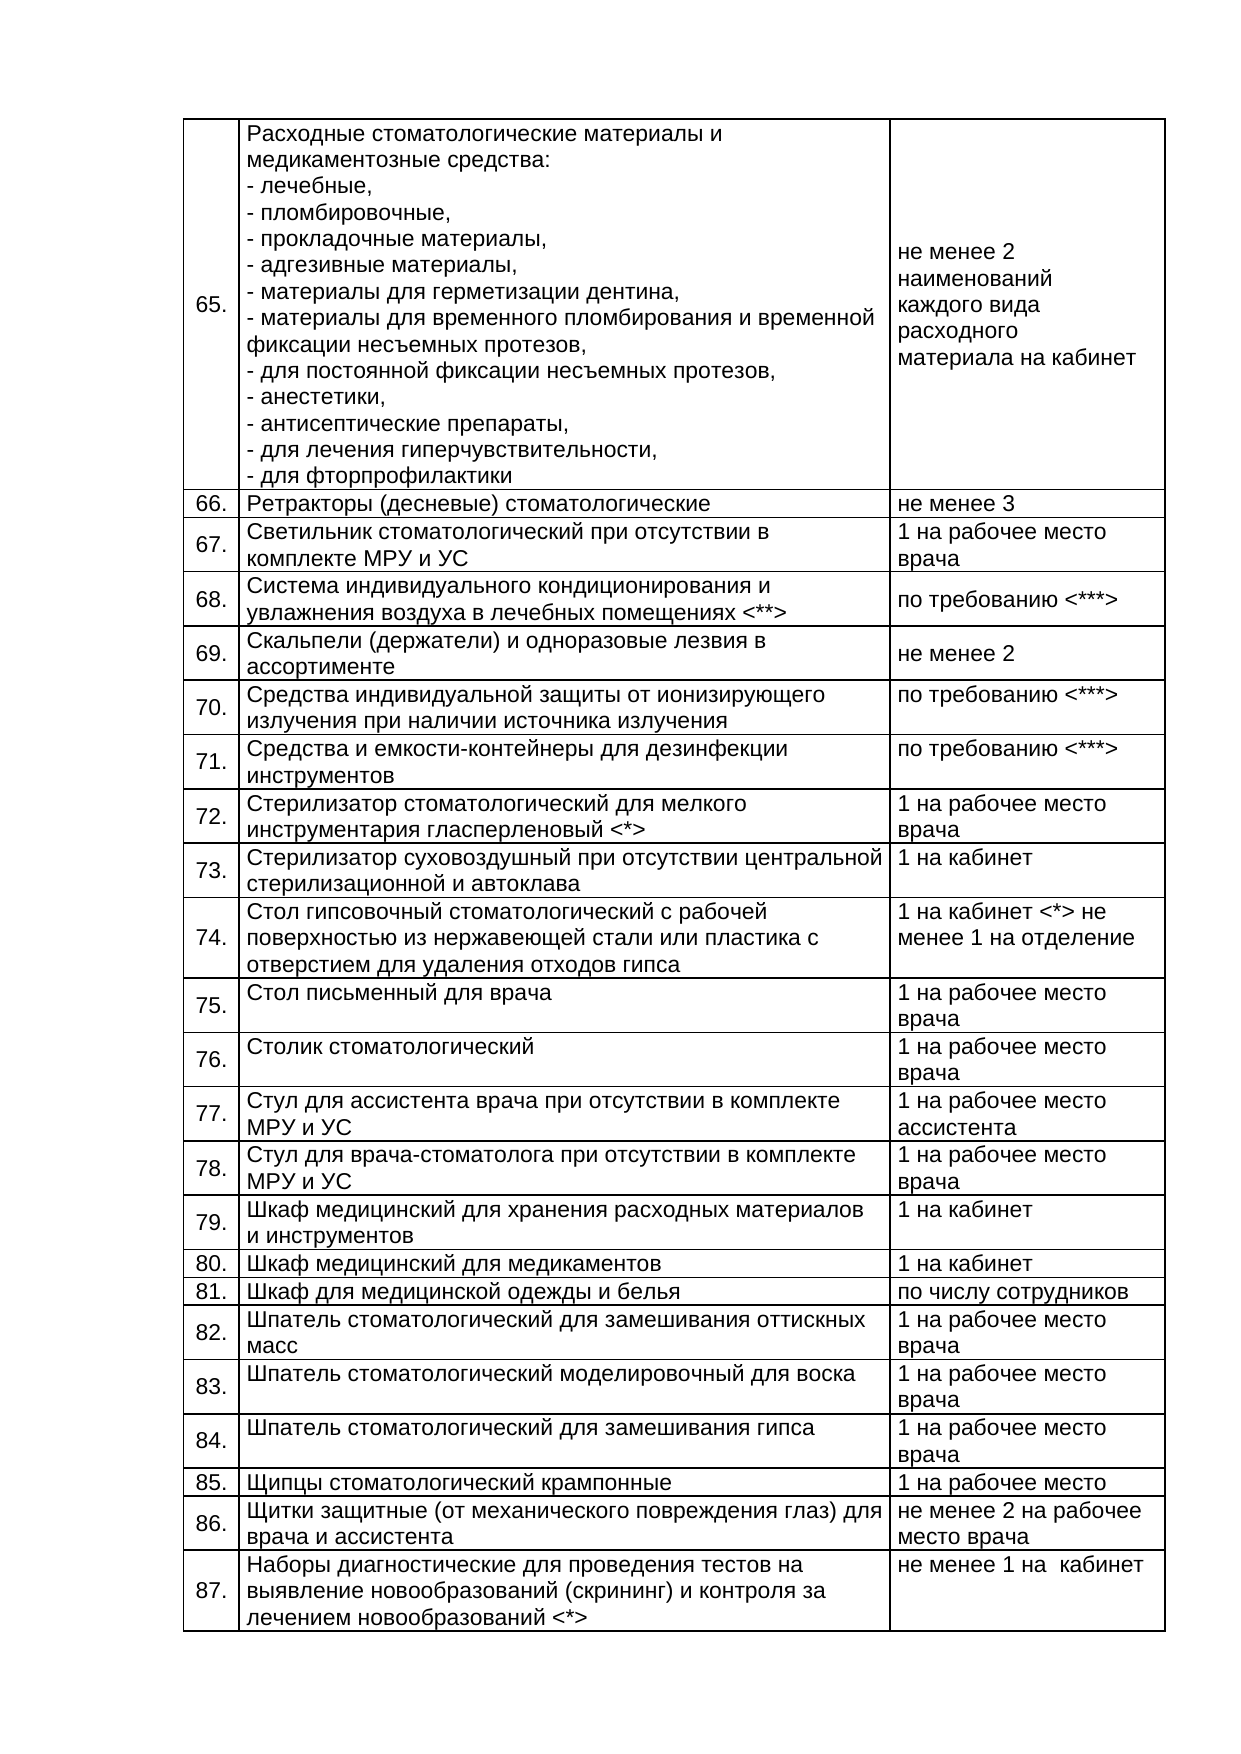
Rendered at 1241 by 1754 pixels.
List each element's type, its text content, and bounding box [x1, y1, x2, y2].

table_cell 70. [184, 681, 238, 734]
table_cell Стол письменный для врача [240, 979, 889, 1031]
table_cell 1 на рабочее место врача [891, 979, 1164, 1031]
table_cell 1 на рабочее место врача [891, 790, 1164, 842]
table_cell Шпатель стоматологический моделировочный для воска [240, 1360, 889, 1413]
table_cell 1 на кабинет [891, 1250, 1164, 1276]
table_cell Стерилизатор суховоздушный при отсутствии центральной стерилизационной и автоклава [240, 844, 889, 896]
table_cell 1 на кабинет [891, 844, 1164, 896]
table_cell 1 на кабинет [891, 1196, 1164, 1248]
table_cell не менее 2 наименований каждого вида расходного материала на кабинет [891, 120, 1164, 489]
table_cell Столик стоматологический [240, 1033, 889, 1086]
table_cell 73. [184, 844, 238, 896]
table_cell Наборы диагностические для проведения тестов на выявление новообразований (скрининг) и контроля за лечением новообразований <*> [240, 1551, 889, 1630]
table_cell Стол гипсовочный стоматологический с рабочей поверхностью из нержавеющей стали или пластика с отверстием для удаления отходов гипса [240, 898, 889, 977]
table_cell 1 на рабочее место врача [891, 1360, 1164, 1413]
table_cell по требованию <***> [891, 735, 1164, 788]
table_cell Шкаф медицинский для медикаментов [240, 1250, 889, 1276]
table_cell Средства индивидуальной защиты от ионизирующего излучения при наличии источника излучения [240, 681, 889, 734]
table_cell по требованию <***> [891, 681, 1164, 734]
table_cell Шкаф медицинский для хранения расходных материалов и инструментов [240, 1196, 889, 1248]
table_cell 1 на кабинет <*> не менее 1 на отделение [891, 898, 1164, 977]
table_cell 87. [184, 1551, 238, 1630]
table_cell 67. [184, 518, 238, 571]
table_cell 75. [184, 979, 238, 1031]
table_cell 1 на рабочее место [891, 1469, 1164, 1495]
table_cell 1 на рабочее место врача [891, 1033, 1164, 1086]
table_cell Светильник стоматологический при отсутствии в комплекте МРУ и УС [240, 518, 889, 571]
table_cell Скальпели (держатели) и одноразовые лезвия в ассортименте [240, 627, 889, 679]
table_cell Ретракторы (десневые) стоматологические [240, 490, 889, 517]
table_cell 66. [184, 490, 238, 517]
table_cell Щипцы стоматологический крампонные [240, 1469, 889, 1495]
table_cell 72. [184, 790, 238, 842]
table_cell Стерилизатор стоматологический для мелкого инструментария гласперленовый <*> [240, 790, 889, 842]
table_cell не менее 2 на рабочее место врача [891, 1497, 1164, 1549]
table_cell 1 на рабочее место врача [891, 1142, 1164, 1194]
table_cell не менее 3 [891, 490, 1164, 517]
table_cell 84. [184, 1415, 238, 1467]
table_cell не менее 1 на кабинет [891, 1551, 1164, 1630]
table_cell 69. [184, 627, 238, 679]
table_cell Стул для ассистента врача при отсутствии в комплекте МРУ и УС [240, 1087, 889, 1140]
table_cell 68. [184, 572, 238, 625]
table_cell не менее 2 [891, 627, 1164, 679]
table_cell Система индивидуального кондиционирования и увлажнения воздуха в лечебных помещениях <**> [240, 572, 889, 625]
table_cell 86. [184, 1497, 238, 1549]
table_cell 1 на рабочее место ассистента [891, 1087, 1164, 1140]
table_cell 1 на рабочее место врача [891, 1306, 1164, 1358]
table_cell Щитки защитные (от механического повреждения глаз) для врача и ассистента [240, 1497, 889, 1549]
table_cell Шпатель стоматологический для замешивания гипса [240, 1415, 889, 1467]
table_cell 74. [184, 898, 238, 977]
table_cell 1 на рабочее место врача [891, 518, 1164, 571]
table_cell Средства и емкости-контейнеры для дезинфекции инструментов [240, 735, 889, 788]
table_cell 76. [184, 1033, 238, 1086]
table_cell 78. [184, 1142, 238, 1194]
table_cell Расходные стоматологические материалы и медикаментозные средства: - лечебные, - пломбировочные, - прокладочные материалы, - адгезивные материалы, - материалы для герметизации дентина, - материалы для временного пломбирования и временной фиксации несъемных протезов, - для постоянной фиксации несъемных протезов, - анестетики, - антисептические препараты, - для лечения гиперчувствительности, - для фторпрофилактики [240, 120, 889, 489]
table_cell Шкаф для медицинской одежды и белья [240, 1278, 889, 1304]
table_cell 79. [184, 1196, 238, 1248]
table_cell 81. [184, 1278, 238, 1304]
table_cell 71. [184, 735, 238, 788]
table_cell 65. [184, 120, 238, 489]
table_cell Стул для врача-стоматолога при отсутствии в комплекте МРУ и УС [240, 1142, 889, 1194]
table_cell по требованию <***> [891, 572, 1164, 625]
table_cell по числу сотрудников [891, 1278, 1164, 1304]
table_cell 77. [184, 1087, 238, 1140]
table_cell 85. [184, 1469, 238, 1495]
table_cell 82. [184, 1306, 238, 1358]
table_cell Шпатель стоматологический для замешивания оттискных масс [240, 1306, 889, 1358]
table_cell 1 на рабочее место врача [891, 1415, 1164, 1467]
table_cell 83. [184, 1360, 238, 1413]
table_cell 80. [184, 1250, 238, 1276]
